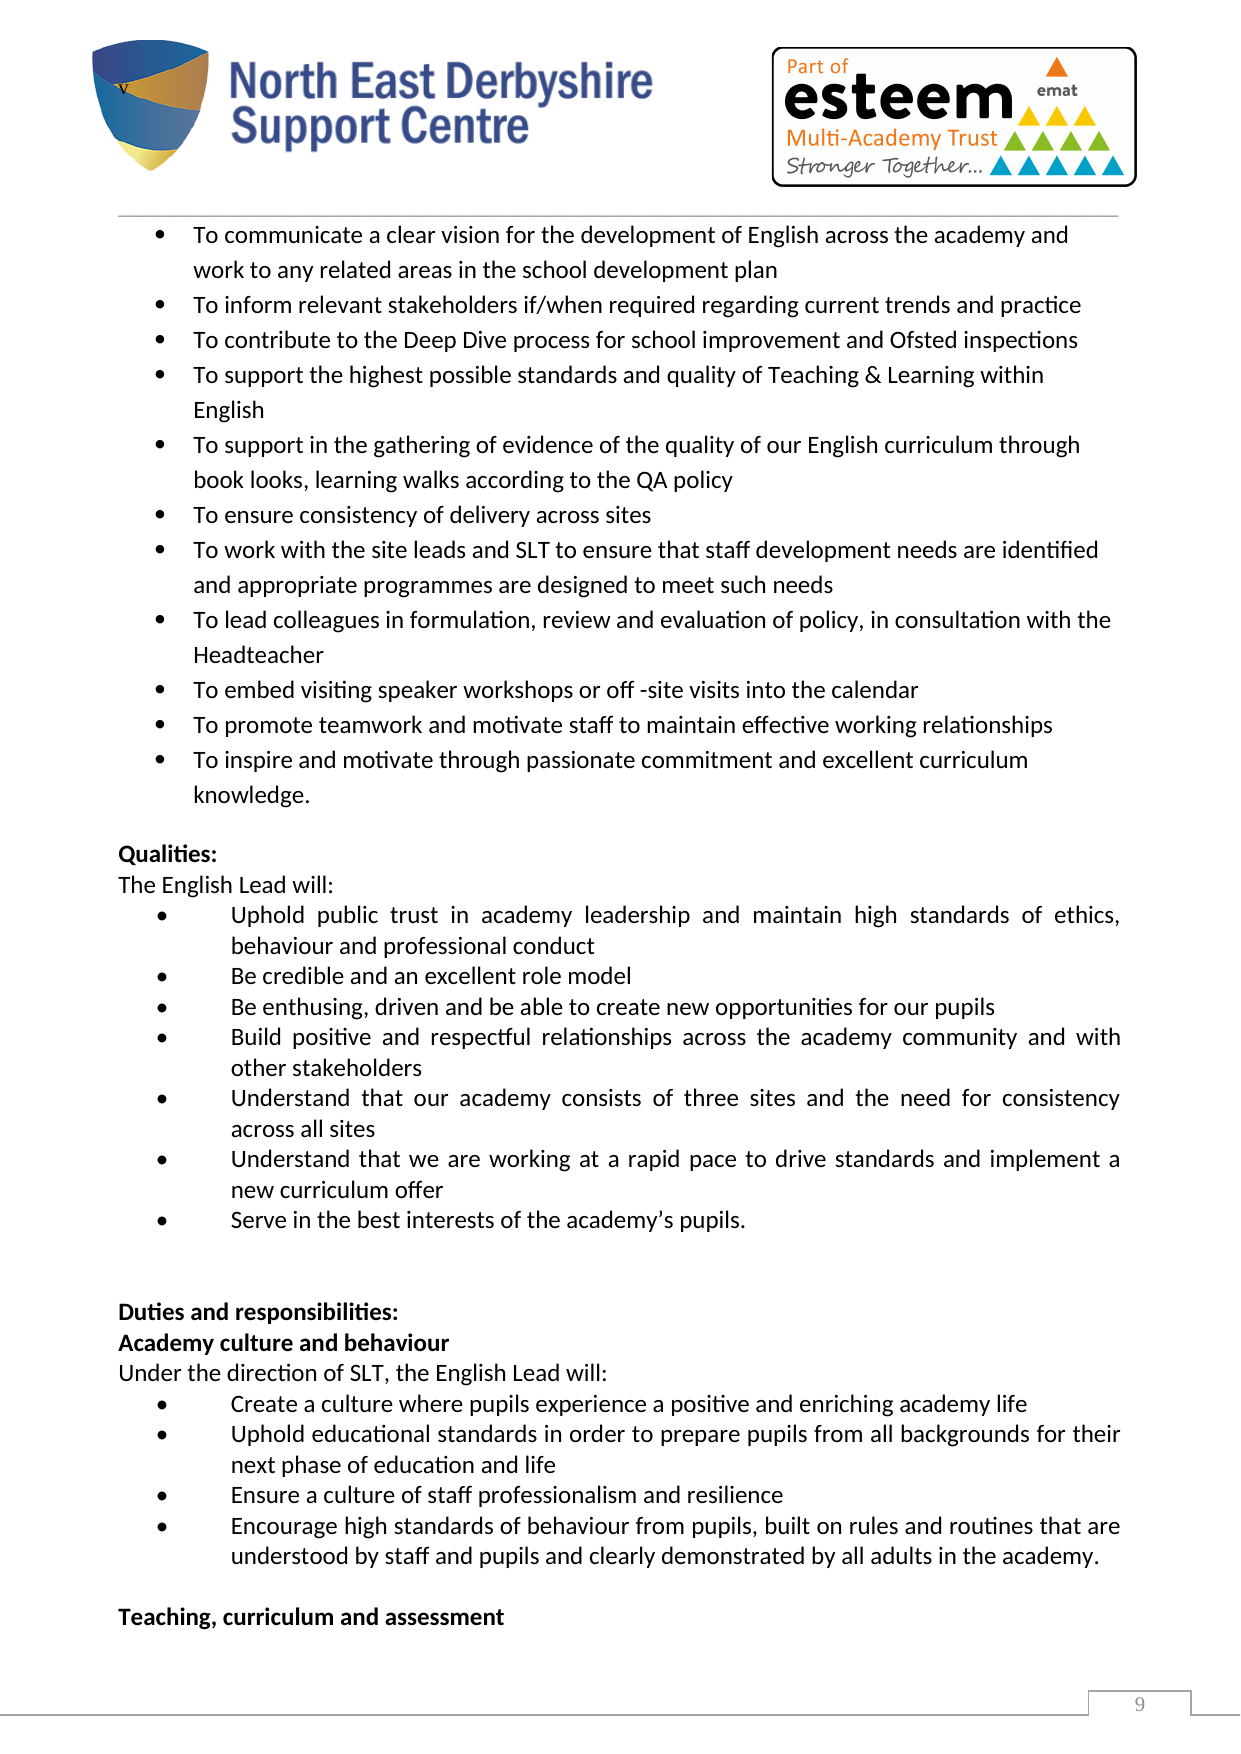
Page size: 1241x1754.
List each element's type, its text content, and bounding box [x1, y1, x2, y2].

list Serve in the best interests of the academy’s pupils. [156, 1205, 1122, 1235]
list To work with the site leads and SLT to ensure that staff development needs are identified and appropriate programmes are designed to meet such needs [156, 534, 1122, 600]
list Uphold educational standards in order to prepare pupils from all backgrounds for their next phase of education and life [156, 1418, 1122, 1479]
list Create a culture where pupils experience a positive and enriching academy life [156, 1388, 1122, 1418]
list To support the highest possible standards and quality of Teaching & Learning within English [156, 359, 1122, 425]
picture [227, 47, 657, 164]
list To embed visiting speaker workshops or off -site visits into the calendar [156, 674, 1122, 705]
list To inform relevant stakeholders if/when required regarding current trends and practice [156, 289, 1122, 320]
list To promote teamwork and motivate staff to maintain effective working relationships [156, 709, 1122, 740]
list Ensure a culture of staff professionalism and resilience [156, 1479, 1122, 1510]
list To inspire and motivate through passionate commitment and excellent curriculum knowledge. [156, 744, 1122, 810]
list Understand that our academy consists of three sites and the need for consistency across all sites [156, 1083, 1122, 1144]
list To communicate a clear vision for the development of English across the academy and work to any related areas in the school development plan [156, 219, 1122, 285]
picture [771, 47, 1137, 187]
list To contribute to the Deep Dive process for school improvement and Ofsted inspections [156, 324, 1122, 355]
picture [85, 40, 217, 171]
list Encourage high standards of behaviour from pupils, built on rules and routines that are understood by staff and pupils and clearly demonstrated by all adults in the academy. [156, 1510, 1122, 1571]
list Build positive and respectful relationships across the academy community and with other stakeholders [156, 1022, 1122, 1083]
list Understand that we are working at a rapid pace to drive standards and implement a new curriculum offer [156, 1144, 1122, 1205]
list To support in the gathering of evidence of the quality of our English curriculum through book looks, learning walks according to the QA policy [156, 429, 1122, 495]
text Duties and responsibilities: [118, 1296, 1122, 1327]
list To ensure consistency of delivery across sites [156, 499, 1122, 530]
list To lead colleagues in formulation, review and evaluation of policy, in consultation with the Headteacher [156, 604, 1122, 670]
list Be enthusing, driven and be able to create new opportunities for our pupils [156, 991, 1122, 1022]
list Uphold public trust in academy leadership and maintain high standards of ethics, behaviour and professional conduct [156, 899, 1122, 961]
text Under the direction of SLT, the English Lead will: [118, 1357, 1122, 1388]
text Qualities: [118, 838, 1122, 869]
list Be credible and an excellent role model [156, 961, 1122, 991]
text The English Lead will: [118, 869, 1122, 899]
text Academy culture and behaviour [118, 1327, 1122, 1357]
text Teaching, curriculum and assessment [118, 1601, 1122, 1632]
